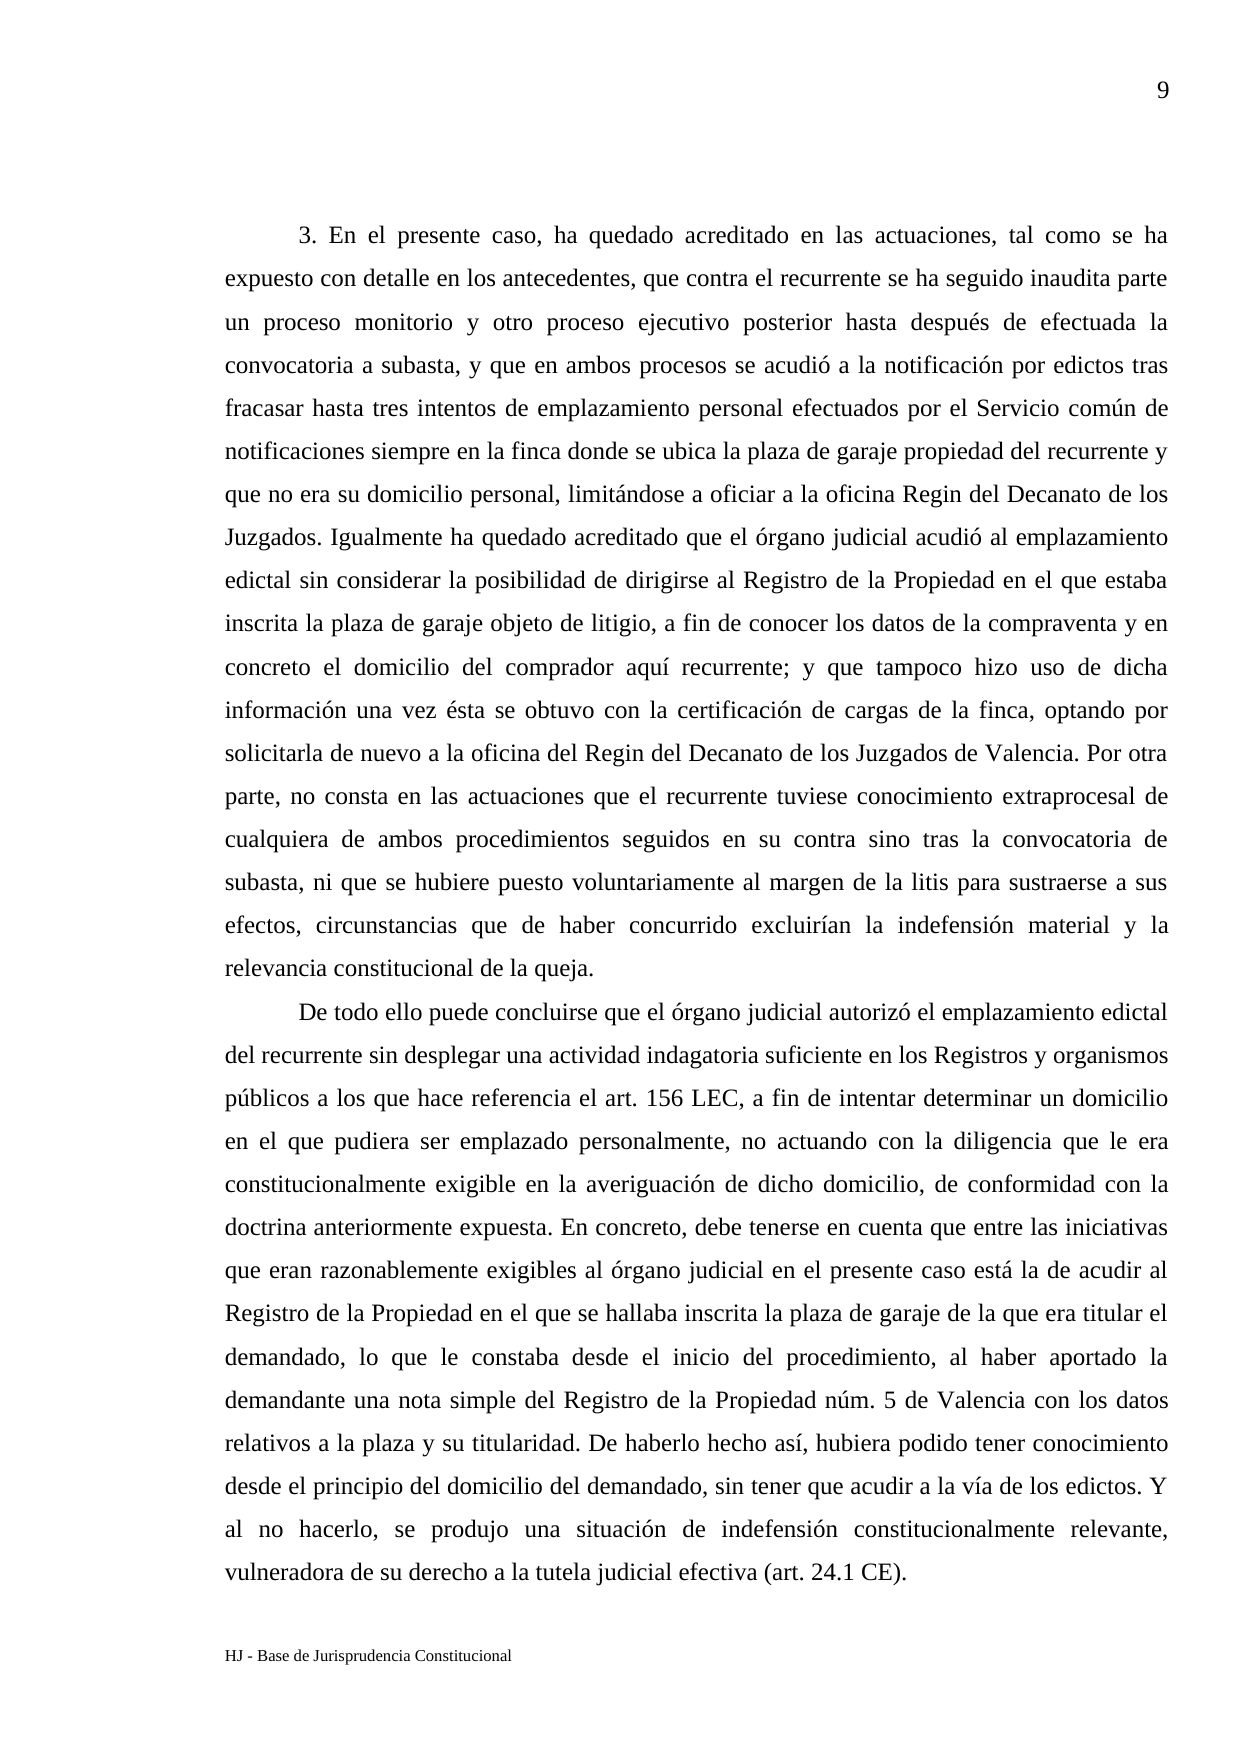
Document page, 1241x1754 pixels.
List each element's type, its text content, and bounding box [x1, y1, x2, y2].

text 3. En el presente caso, ha quedado acreditado en las actuaciones, tal como se ha expuesto con detalle en los antecedentes, que contra el recurrente se ha seguido inaudita parte un proceso monitorio y otro proceso ejecutivo posterior hasta después de efectuada la convocatoria a subasta, y que en ambos procesos se acudió a la notificación por edictos tras fracasar hasta tres intentos de emplazamiento personal efectuados por el Servicio común de notificaciones siempre en la finca donde se ubica la plaza de garaje propiedad del recurrente y que no era su domicilio personal, limitándose a oficiar a la oficina Regin del Decanato de los Juzgados. Igualmente ha quedado acreditado que el órgano judicial acudió al emplazamiento edictal sin considerar la posibilidad de dirigirse al Registro de la Propiedad en el que estaba inscrita la plaza de garaje objeto de litigio, a fin de conocer los datos de la compraventa y en concreto el domicilio del comprador aquí recurrente; y que tampoco hizo uso de dicha información una vez ésta se obtuvo con la certificación de cargas de la finca, optando por solicitarla de nuevo a la oficina del Regin del Decanato de los Juzgados de Valencia. Por otra parte, no consta en las actuaciones que el recurrente tuviese conocimiento extraprocesal de cualquiera de ambos procedimientos seguidos en su contra sino tras la convocatoria de subasta, ni que se hubiere puesto voluntariamente al margen de la litis para sustraerse a sus efectos, circunstancias que de haber concurrido excluirían la indefensión material y la relevancia constitucional de la queja. [224, 220, 1169, 982]
text De todo ello puede concluirse que el órgano judicial autorizó el emplazamiento edictal del recurrente sin desplegar una actividad indagatoria suficiente en los Registros y organismos públicos a los que hace referencia el art. 156 LEC, a fin de intentar determinar un domicilio en el que pudiera ser emplazado personalmente, no actuando con la diligencia que le era constitucionalmente exigible en la averiguación de dicho domicilio, de conformidad con la doctrina anteriormente expuesta. En concreto, debe tenerse en cuenta que entre las iniciativas que eran razonablemente exigibles al órgano judicial en el presente caso está la de acudir al Registro de la Propiedad en el que se hallaba inscrita la plaza de garaje de la que era titular el demandado, lo que le constaba desde el inicio del procedimiento, al haber aportado la demandante una nota simple del Registro de la Propiedad núm. 5 de Valencia con los datos relativos a la plaza y su titularidad. De haberlo hecho así, hubiera podido tener conocimiento desde el principio del domicilio del demandado, sin tener que acudir a la vía de los edictos. Y al no hacerlo, se produjo una situación de indefensión constitucionalmente relevante, vulneradora de su derecho a la tutela judicial efectiva (art. 24.1 CE). [224, 997, 1169, 1586]
